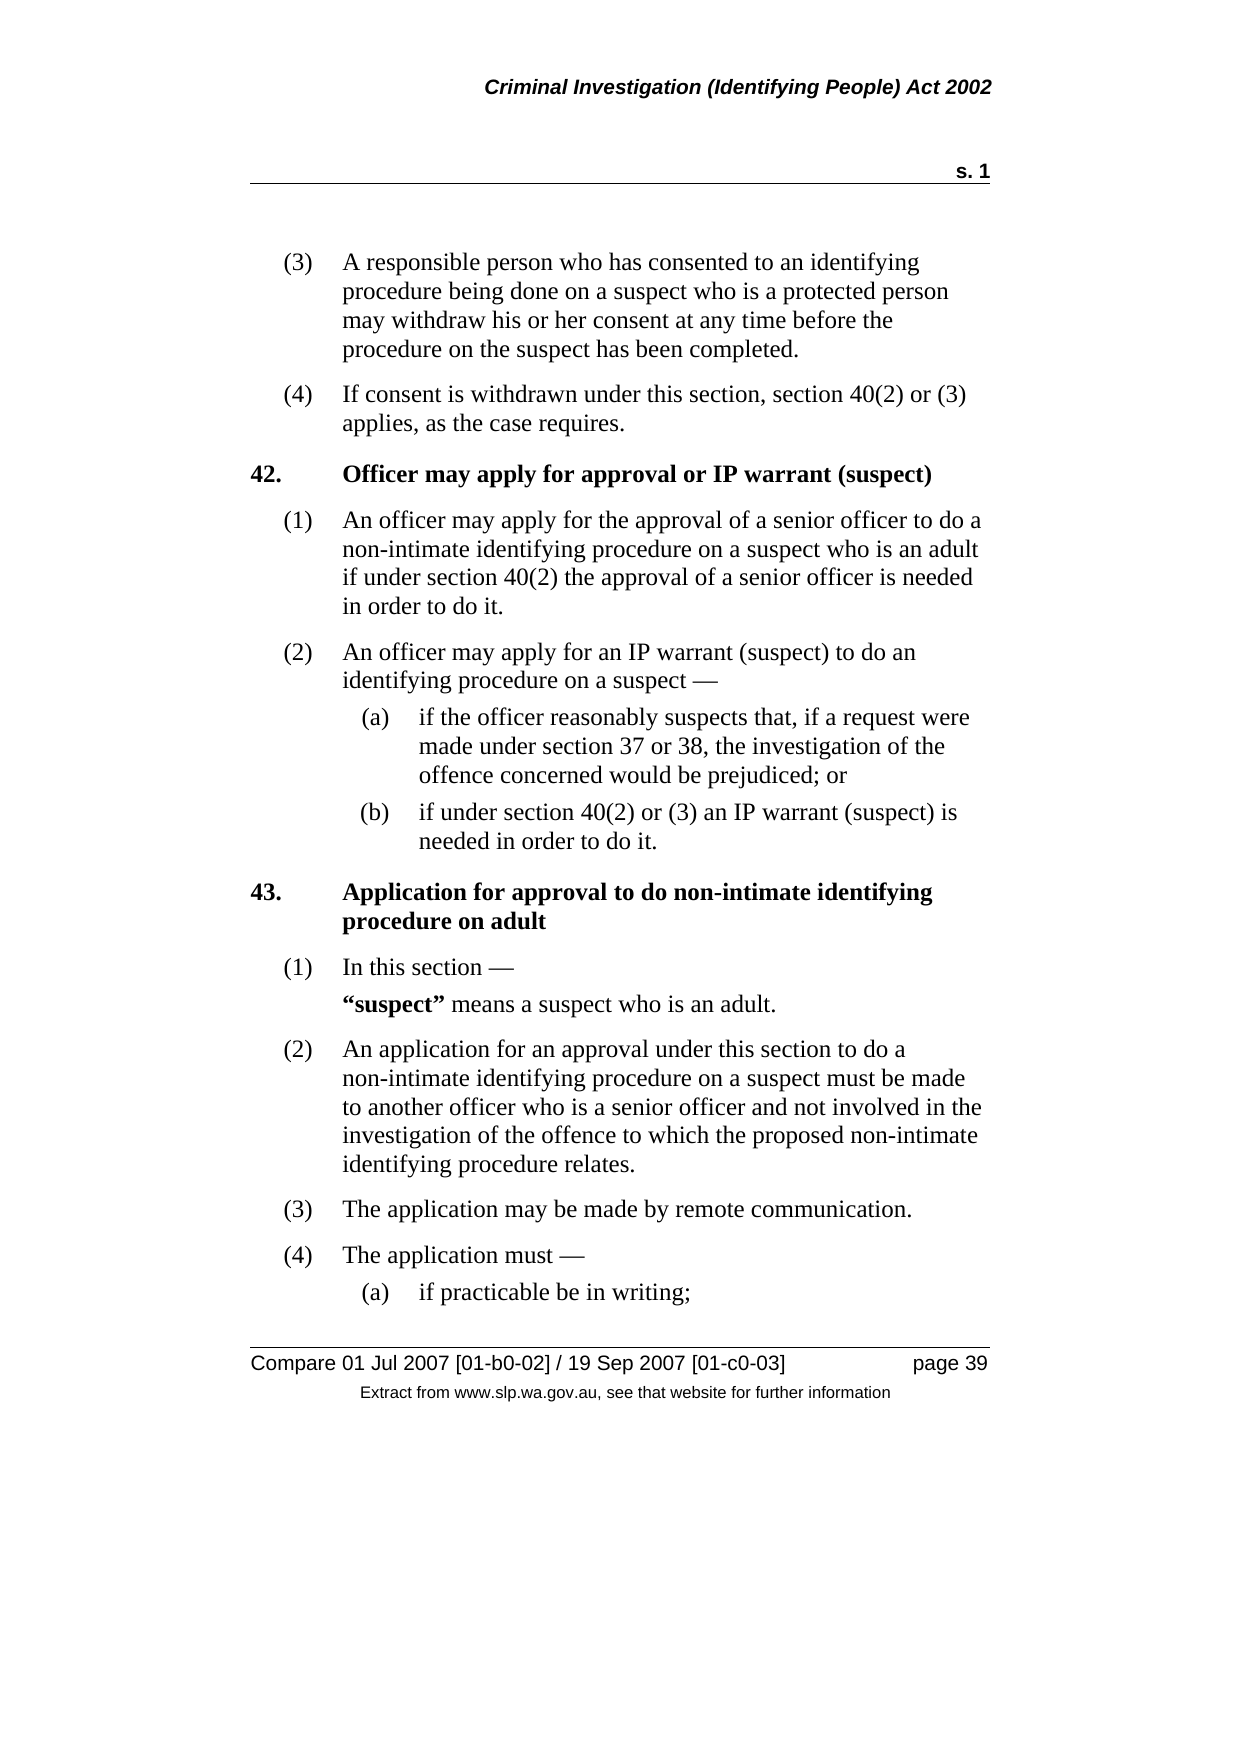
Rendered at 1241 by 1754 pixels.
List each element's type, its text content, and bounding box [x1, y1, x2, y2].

text (b) if under section 40(2) or (3) an IP warrant (suspect) is needed in order to do it. [250, 797, 990, 854]
text (1) An officer may apply for the approval of a senior officer to do a non-intimate identifying procedure on a suspect who is an adult if under section 40(2) the approval of a senior officer is needed in order to do it. [250, 505, 990, 620]
subtitle 43. Application for approval to do non-intimate identifying procedure on adult [250, 877, 990, 935]
subtitle 42. Officer may apply for approval or IP warrant (suspect) [250, 459, 990, 488]
text (1) In this section — [250, 952, 990, 980]
text (2) An application for an approval under this section to do a non-intimate identifying procedure on a suspect must be made to another officer who is a senior officer and not involved in the investigation of the offence to which the proposed non-intimate identifying procedure relates. [250, 1034, 990, 1178]
text (4) The application must — [250, 1240, 990, 1269]
text (a) if practicable be in writing; [250, 1277, 990, 1306]
text (a) if the officer reasonably suspects that, if a request were made under section 37 or 38, the investigation of the offence concerned would be prejudiced; or [250, 702, 990, 789]
text “suspect” means a suspect who is an adult. [250, 989, 990, 1017]
text (3) A responsible person who has consented to an identifying procedure being done on a suspect who is a protected person may withdraw his or her consent at any time before the procedure on the suspect has been completed. [250, 247, 990, 362]
text (4) If consent is withdrawn under this section, section 40(2) or (3) applies, as the case requires. [250, 379, 990, 437]
text (2) An officer may apply for an IP warrant (suspect) to do an identifying procedure on a suspect — [250, 637, 990, 694]
text (3) The application may be made by remote communication. [250, 1194, 990, 1223]
